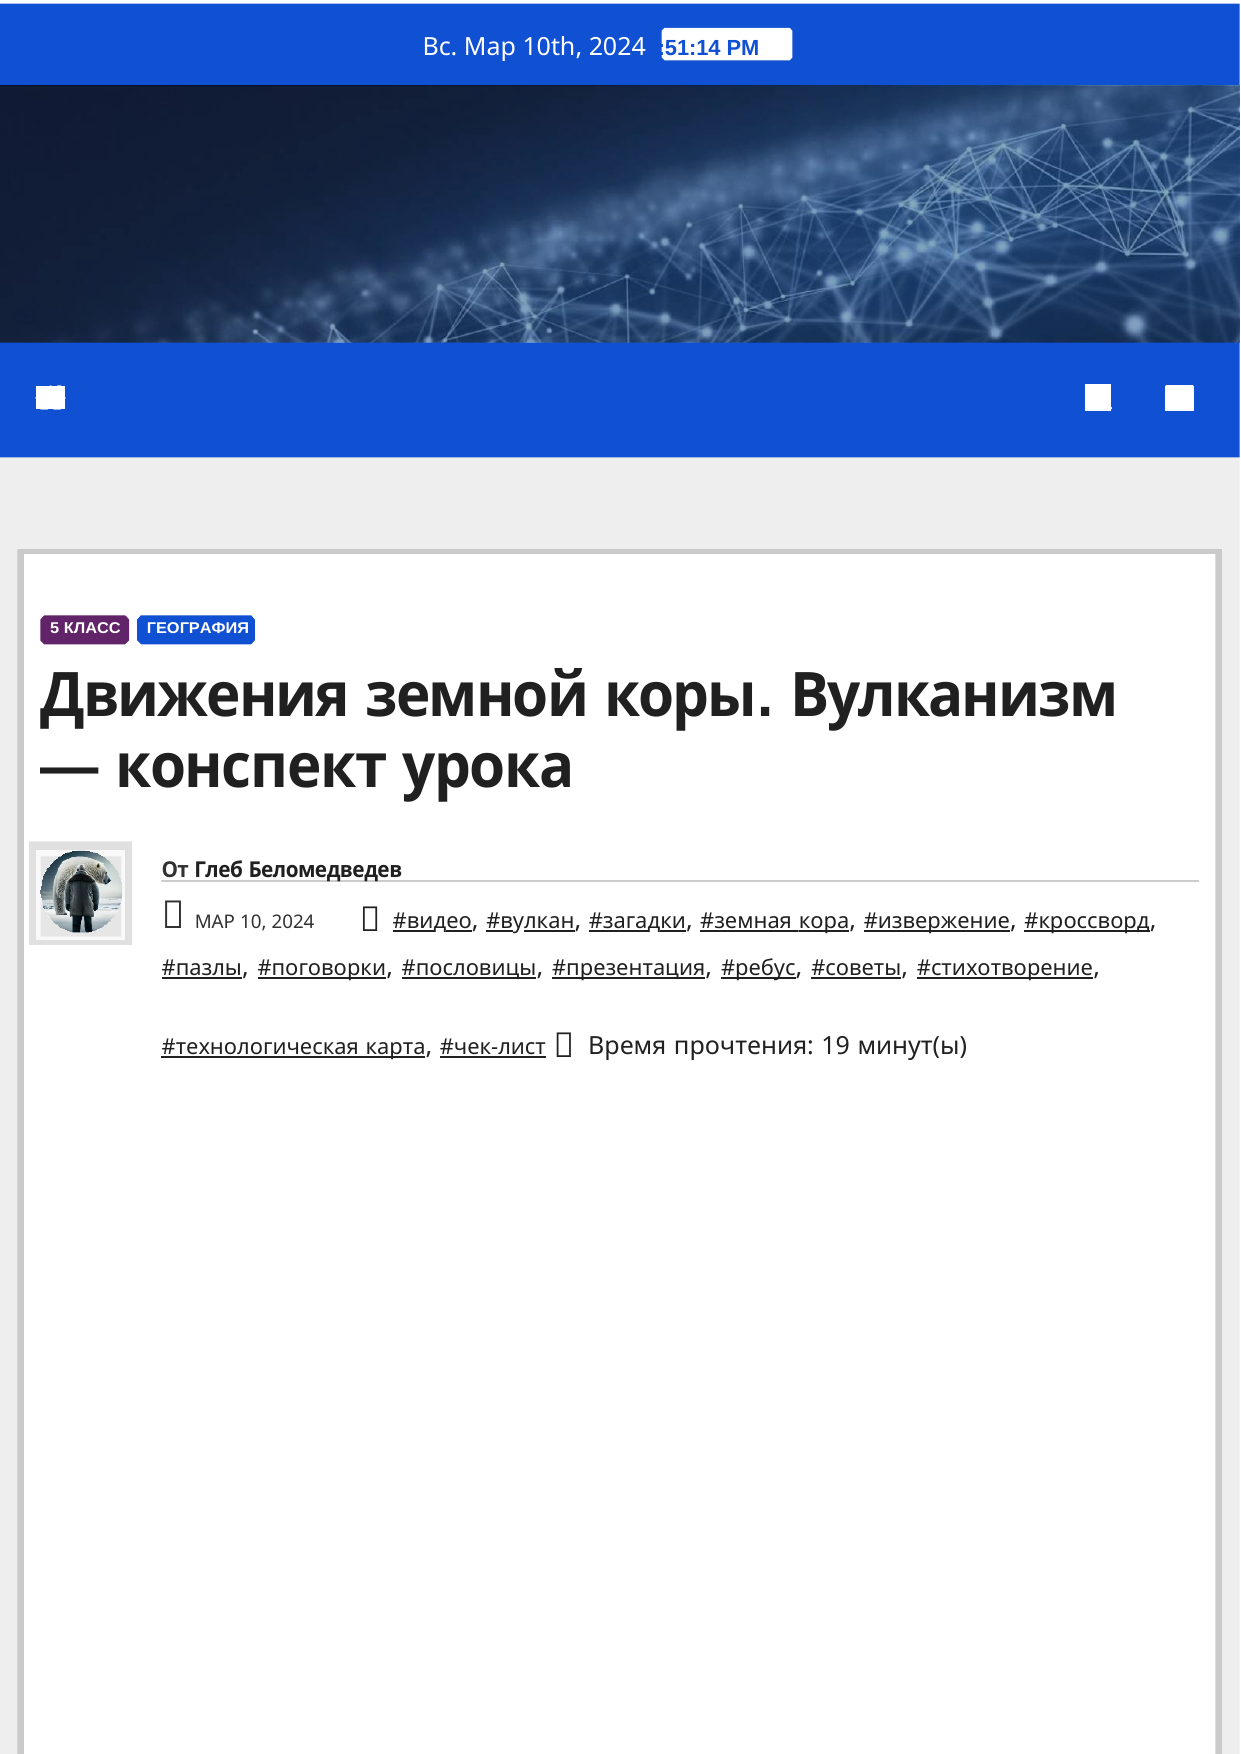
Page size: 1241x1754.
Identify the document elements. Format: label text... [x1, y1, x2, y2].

title Движения земной коры. Вулканизм [40, 660, 1240, 731]
text От Глеб Беломедведев [161, 858, 1240, 882]
picture [0, 85, 1240, 342]
title — конспект урока [40, 731, 1240, 801]
text 5 КЛАСС ГЕОГРАФИЯ [50, 618, 1240, 637]
text  МАР 10, 2024  #видео, #вулкан, #загадки, #земная кора, #извержение, #кроссворд, [161, 882, 1240, 940]
text #пазлы, #поговорки, #пословицы, #презентация, #ребус, #советы, #стихотворение, #технологическая карта, #чек-лист  Время прочтения: 19 минут(ы) [161, 949, 1114, 1068]
picture [35, 385, 66, 410]
picture [1085, 384, 1112, 411]
picture [1165, 385, 1194, 411]
picture [35, 849, 126, 940]
